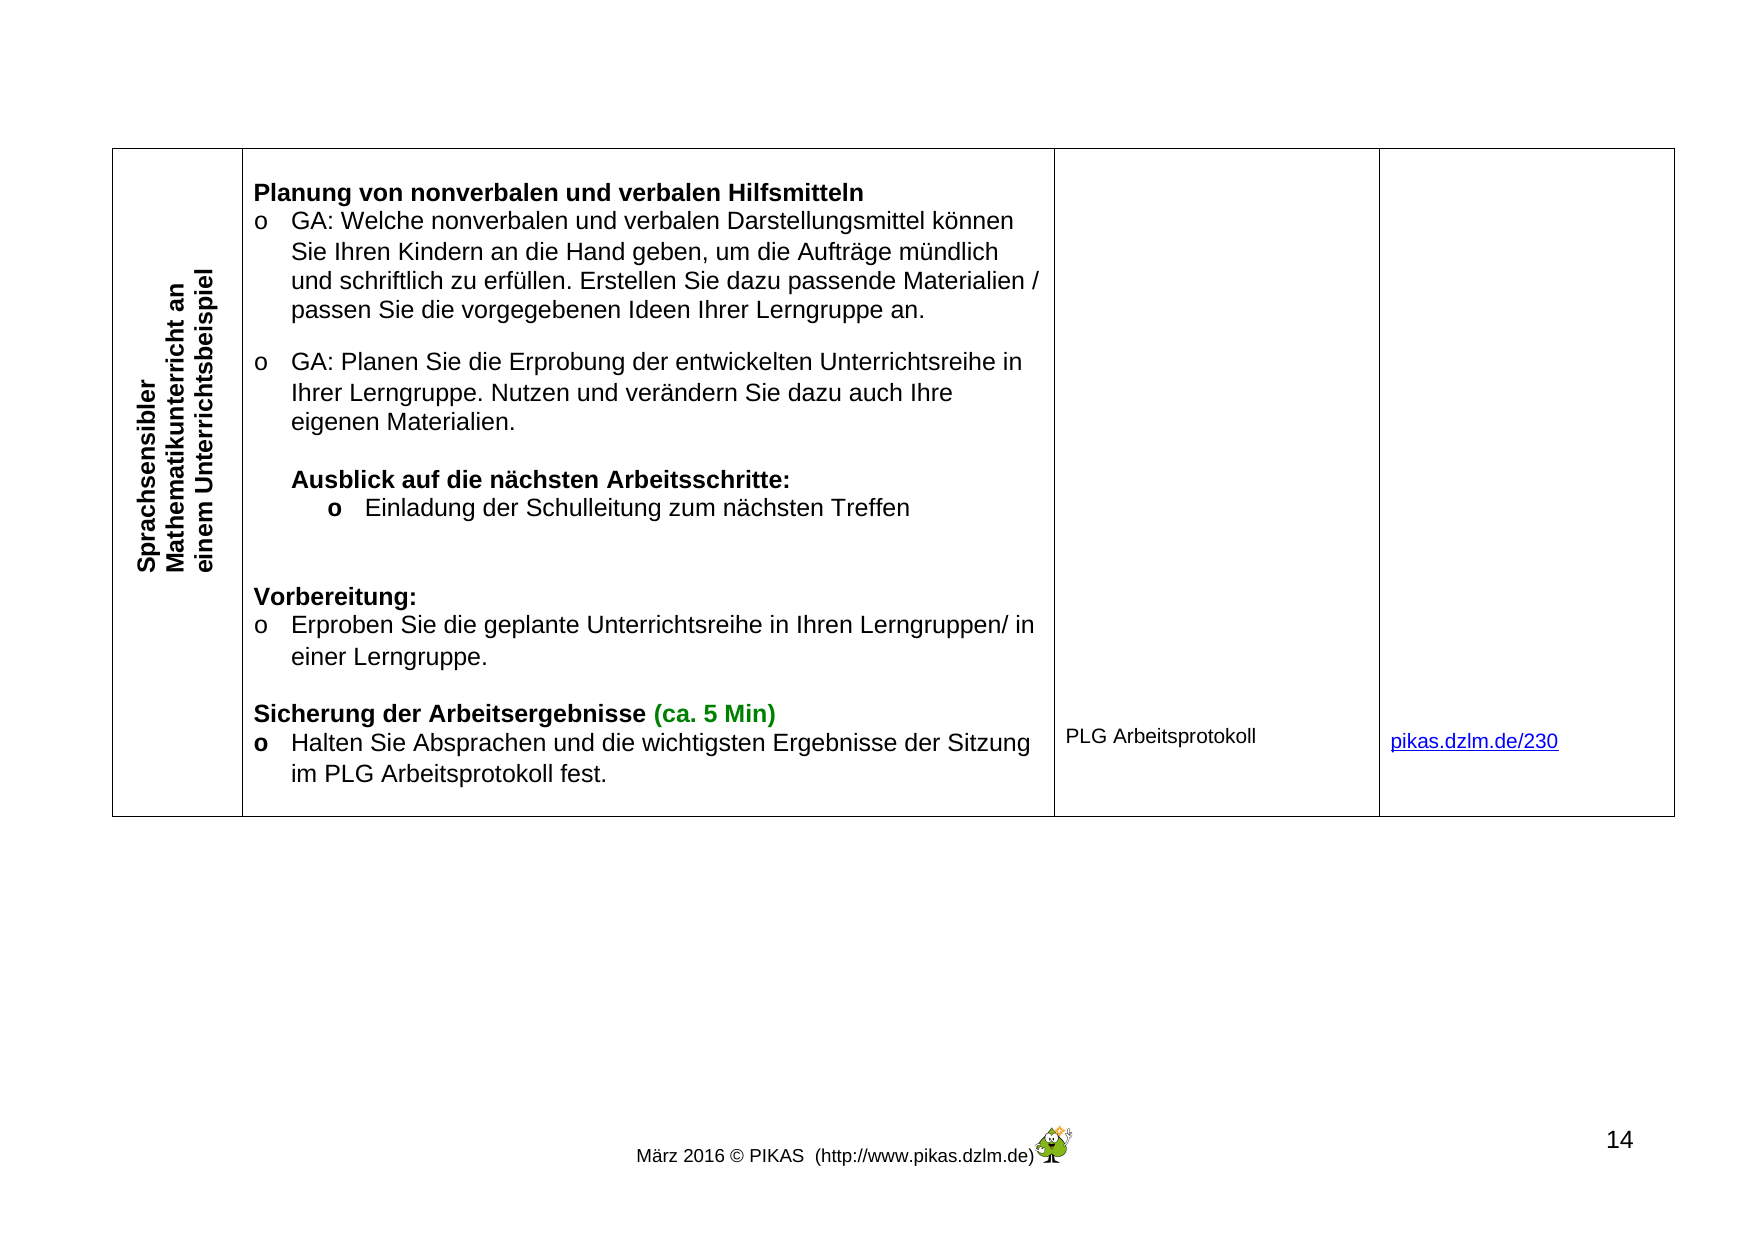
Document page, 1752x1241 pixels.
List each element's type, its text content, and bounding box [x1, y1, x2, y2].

table_cell 5. [113, 149, 242, 816]
table_cell PLG Arbeitsprotokoll [1055, 149, 1379, 816]
picture [1034, 1125, 1073, 1163]
table_cell pikas.dzlm.de/230 [1380, 149, 1674, 816]
